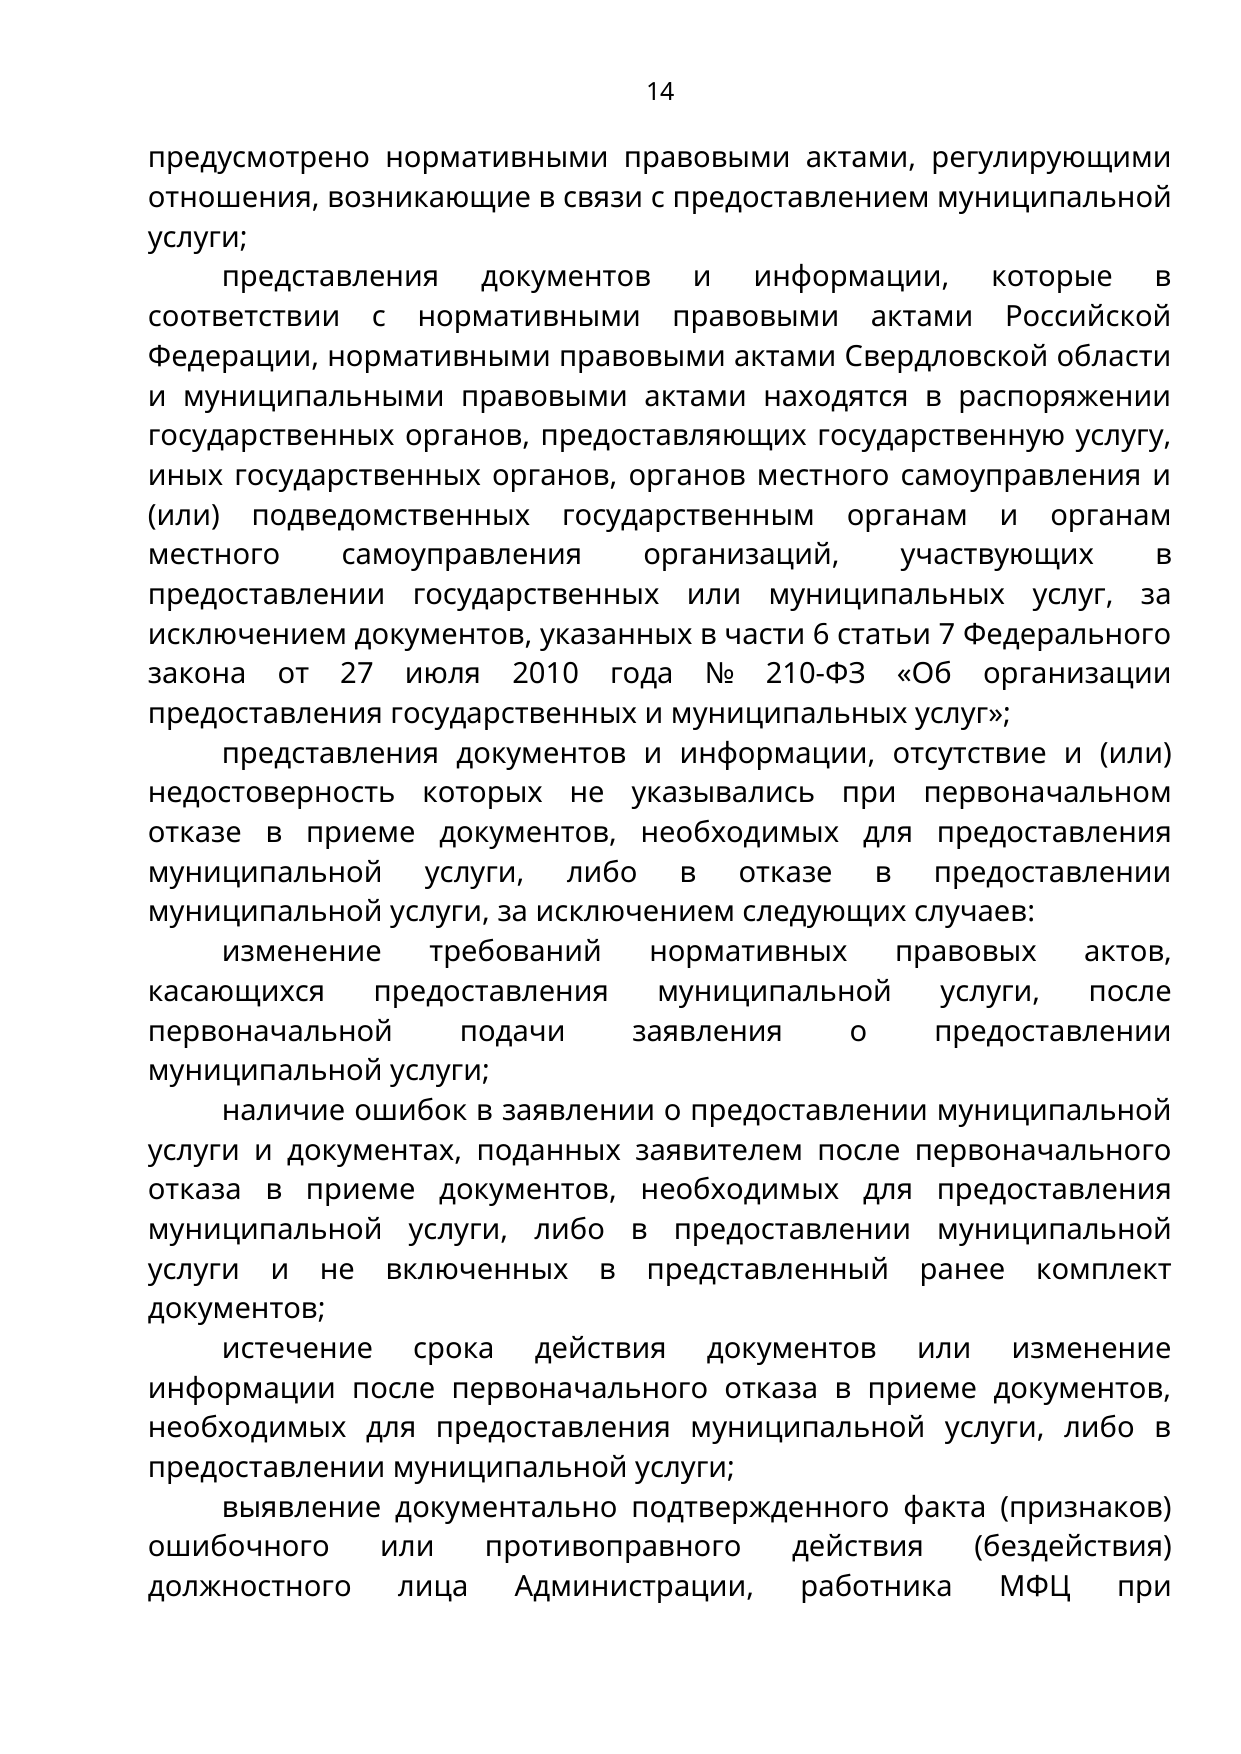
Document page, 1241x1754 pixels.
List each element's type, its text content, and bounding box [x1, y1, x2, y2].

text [148, 1486, 1172, 1605]
text истечение срока действия документов или изменение информации после первоначального отказа в приеме документов, необходимых для предоставления муниципальной услуги, либо в предоставлении муниципальной услуги; [148, 1327, 1172, 1486]
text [148, 137, 1172, 256]
text наличие ошибок в заявлении о предоставлении муниципальной услуги и документах, поданных заявителем после первоначального отказа в приеме документов, необходимых для предоставления муниципальной услуги, либо в предоставлении муниципальной услуги и не включенных в представленный ранее комплект документов; [148, 1089, 1172, 1327]
text представления документов и информации, которые в соответствии с нормативными правовыми актами Российской Федерации, нормативными правовыми актами Свердловской области и муниципальными правовыми актами находятся в распоряжении государственных органов, предоставляющих государственную услугу, иных государственных органов, органов местного самоуправления и (или) подведомственных государственным органам и органам местного самоуправления организаций, участвующих в предоставлении государственных или муниципальных услуг, за исключением документов, указанных в части 6 статьи 7 Федерального закона от 27 июля 2010 года № 210-ФЗ «Об организации предоставления государственных и муниципальных услуг»; [148, 256, 1172, 732]
text изменение требований нормативных правовых актов, касающихся предоставления муниципальной услуги, после первоначальной подачи заявления о предоставлении муниципальной услуги; [148, 930, 1172, 1089]
text представления документов и информации, отсутствие и (или) недостоверность которых не указывались при первоначальном отказе в приеме документов, необходимых для предоставления муниципальной услуги, либо в отказе в предоставлении муниципальной услуги, за исключением следующих случаев: [148, 732, 1172, 930]
